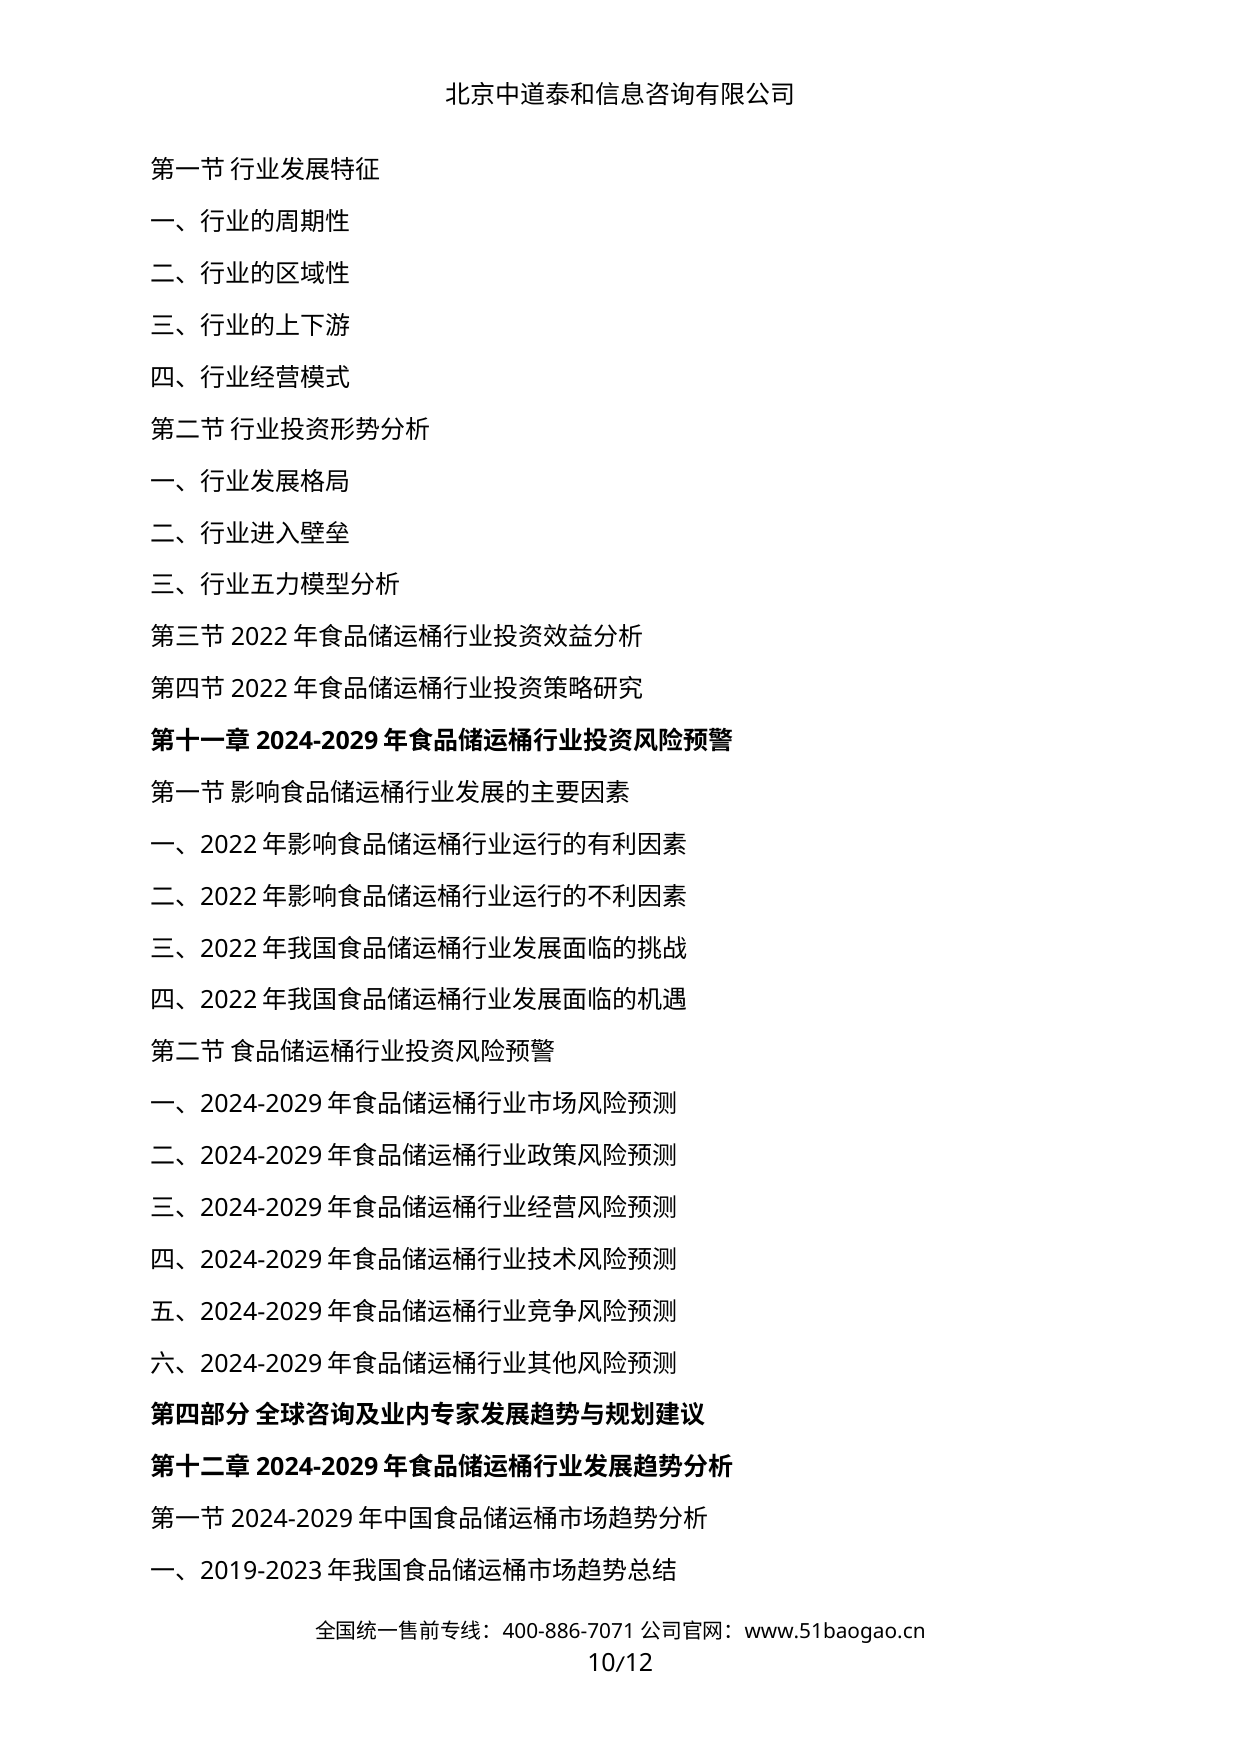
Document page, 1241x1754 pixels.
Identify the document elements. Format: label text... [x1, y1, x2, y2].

text 第二节 行业投资形势分析 [150, 409, 1090, 446]
text 二、2024-2029年食品储运桶行业政策风险预测 [150, 1136, 1090, 1172]
text 第二节 食品储运桶行业投资风险预警 [150, 1032, 1090, 1068]
text 三、2024-2029年食品储运桶行业经营风险预测 [150, 1187, 1090, 1224]
text 三、2022年我国食品储运桶行业发展面临的挑战 [150, 928, 1090, 964]
text 第一节 影响食品储运桶行业发展的主要因素 [150, 772, 1090, 809]
text 第一节 2024-2029年中国食品储运桶市场趋势分析 [150, 1499, 1090, 1535]
text 一、行业的周期性 [150, 202, 1090, 238]
text 第一节 行业发展特征 [150, 150, 1090, 186]
text 三、行业的上下游 [150, 306, 1090, 342]
text 一、2022年影响食品储运桶行业运行的有利因素 [150, 824, 1090, 861]
text 四、2024-2029年食品储运桶行业技术风险预测 [150, 1239, 1090, 1276]
text 二、行业的区域性 [150, 254, 1090, 290]
text 一、行业发展格局 [150, 461, 1090, 497]
text 第十一章 2024-2029年食品储运桶行业投资风险预警 [150, 721, 1090, 757]
text 一、2019-2023年我国食品储运桶市场趋势总结 [150, 1551, 1090, 1587]
text 二、行业进入壁垒 [150, 513, 1090, 549]
text 三、行业五力模型分析 [150, 565, 1090, 601]
text 五、2024-2029年食品储运桶行业竞争风险预测 [150, 1291, 1090, 1327]
text 一、2024-2029年食品储运桶行业市场风险预测 [150, 1084, 1090, 1120]
text 六、2024-2029年食品储运桶行业其他风险预测 [150, 1343, 1090, 1379]
text 第三节 2022年食品储运桶行业投资效益分析 [150, 617, 1090, 653]
text 第十二章 2024-2029年食品储运桶行业发展趋势分析 [150, 1447, 1090, 1483]
text 第四部分 全球咨询及业内专家发展趋势与规划建议 [150, 1395, 1090, 1431]
text 四、2022年我国食品储运桶行业发展面临的机遇 [150, 980, 1090, 1016]
text 二、2022年影响食品储运桶行业运行的不利因素 [150, 876, 1090, 912]
text 第四节 2022年食品储运桶行业投资策略研究 [150, 669, 1090, 705]
text 四、行业经营模式 [150, 357, 1090, 394]
